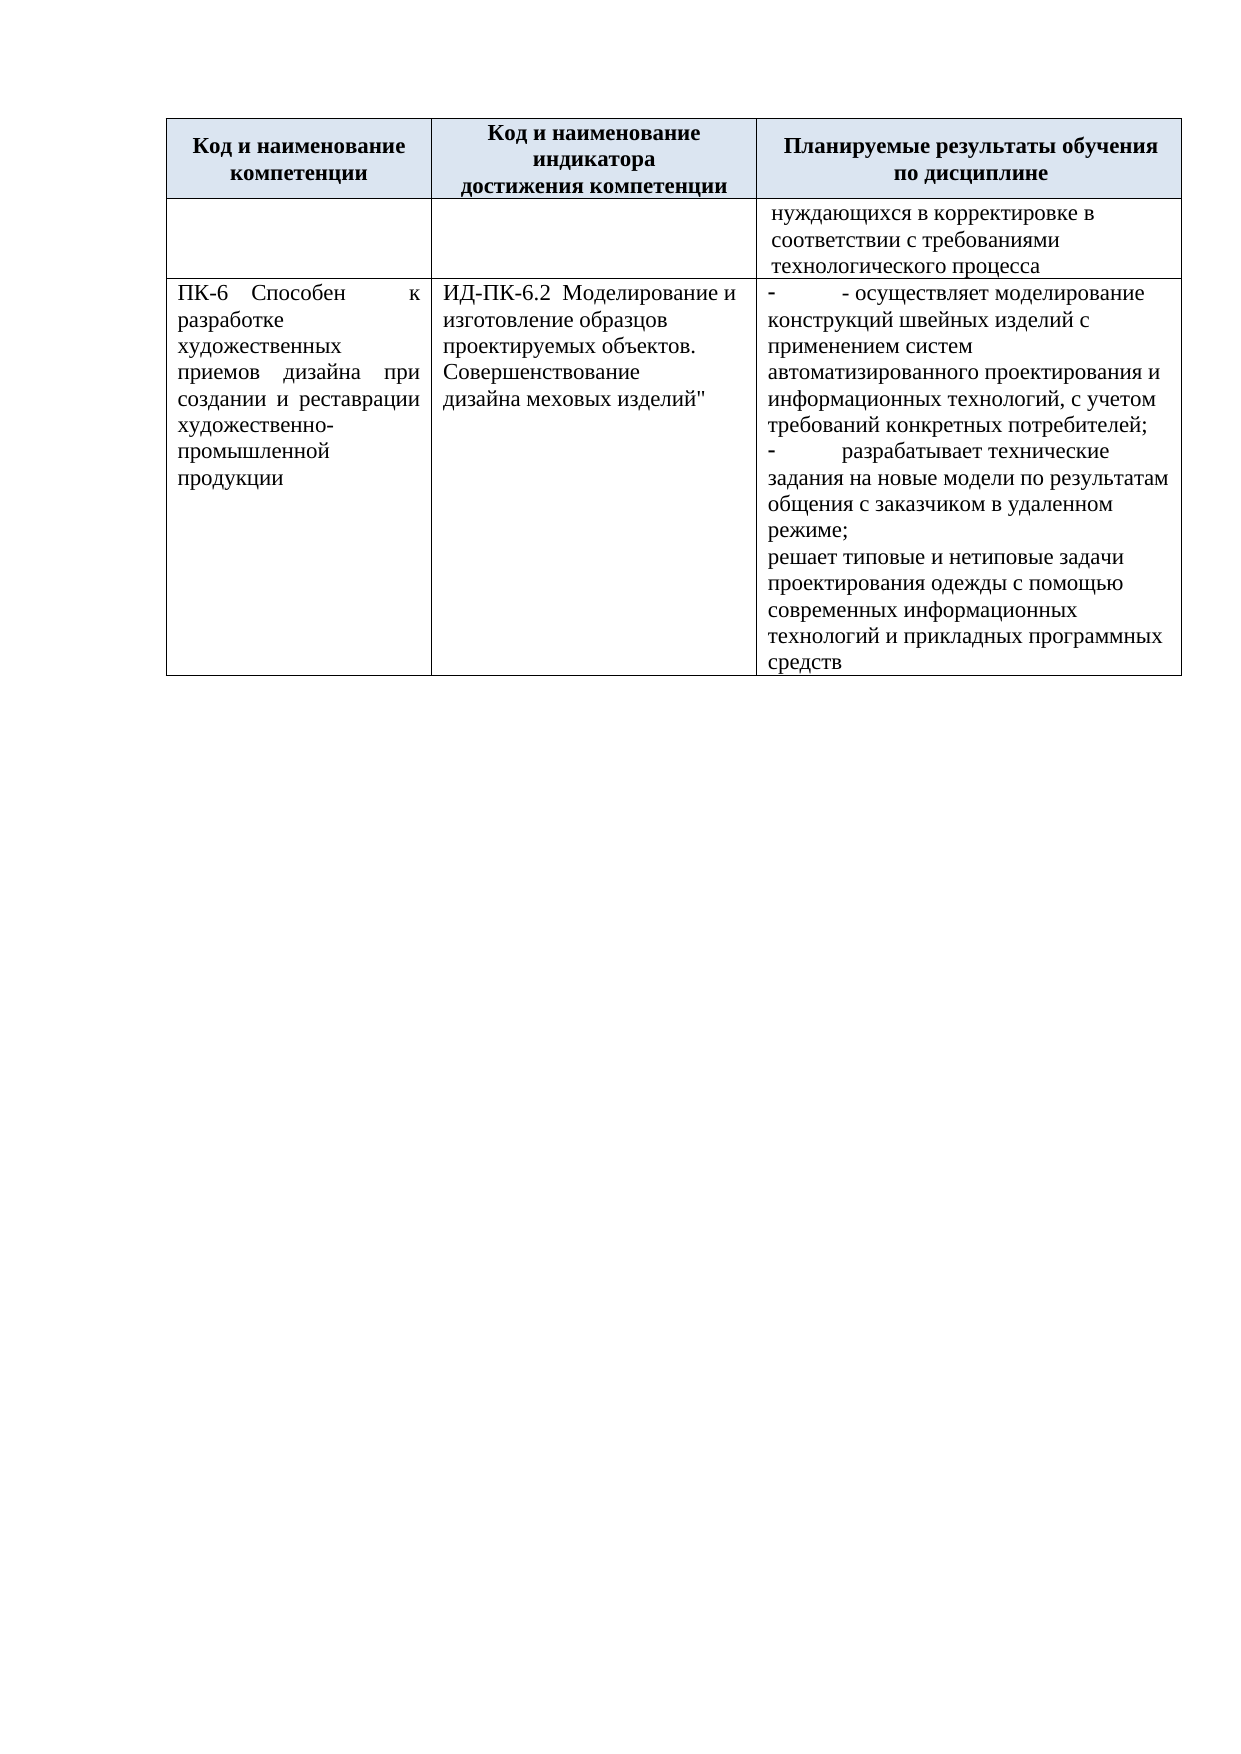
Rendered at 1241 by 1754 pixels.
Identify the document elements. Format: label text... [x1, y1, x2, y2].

table_header Код и наименование компетенции [167, 119, 431, 198]
table_header Планируемые результаты обучения по дисциплине [757, 119, 1181, 198]
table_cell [432, 199, 756, 278]
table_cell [757, 199, 1181, 278]
table_cell - осуществляет моделирование конструкций швейных изделий с применением систем автоматизированного проектирования и информационных технологий, с учетом требований конкретных потребителей; разрабатывает технические задания на новые модели по результатам общения с заказчиком в удаленном режиме; решает типовые и нетиповые задачи проектирования одежды с помощью современных информационных технологий и прикладных программных средств [757, 279, 1181, 675]
table_cell ИД-ПК-6.2 Моделирование и изготовление образцов проектируемых объектов. Совершенствование дизайна меховых изделий" [432, 279, 756, 675]
table_cell ПК-6 Способен к разработке художественных приемов дизайна при создании и реставрации художественно-промышленной продукции [167, 279, 431, 675]
table_header Код и наименование индикатора достижения компетенции [432, 119, 756, 198]
